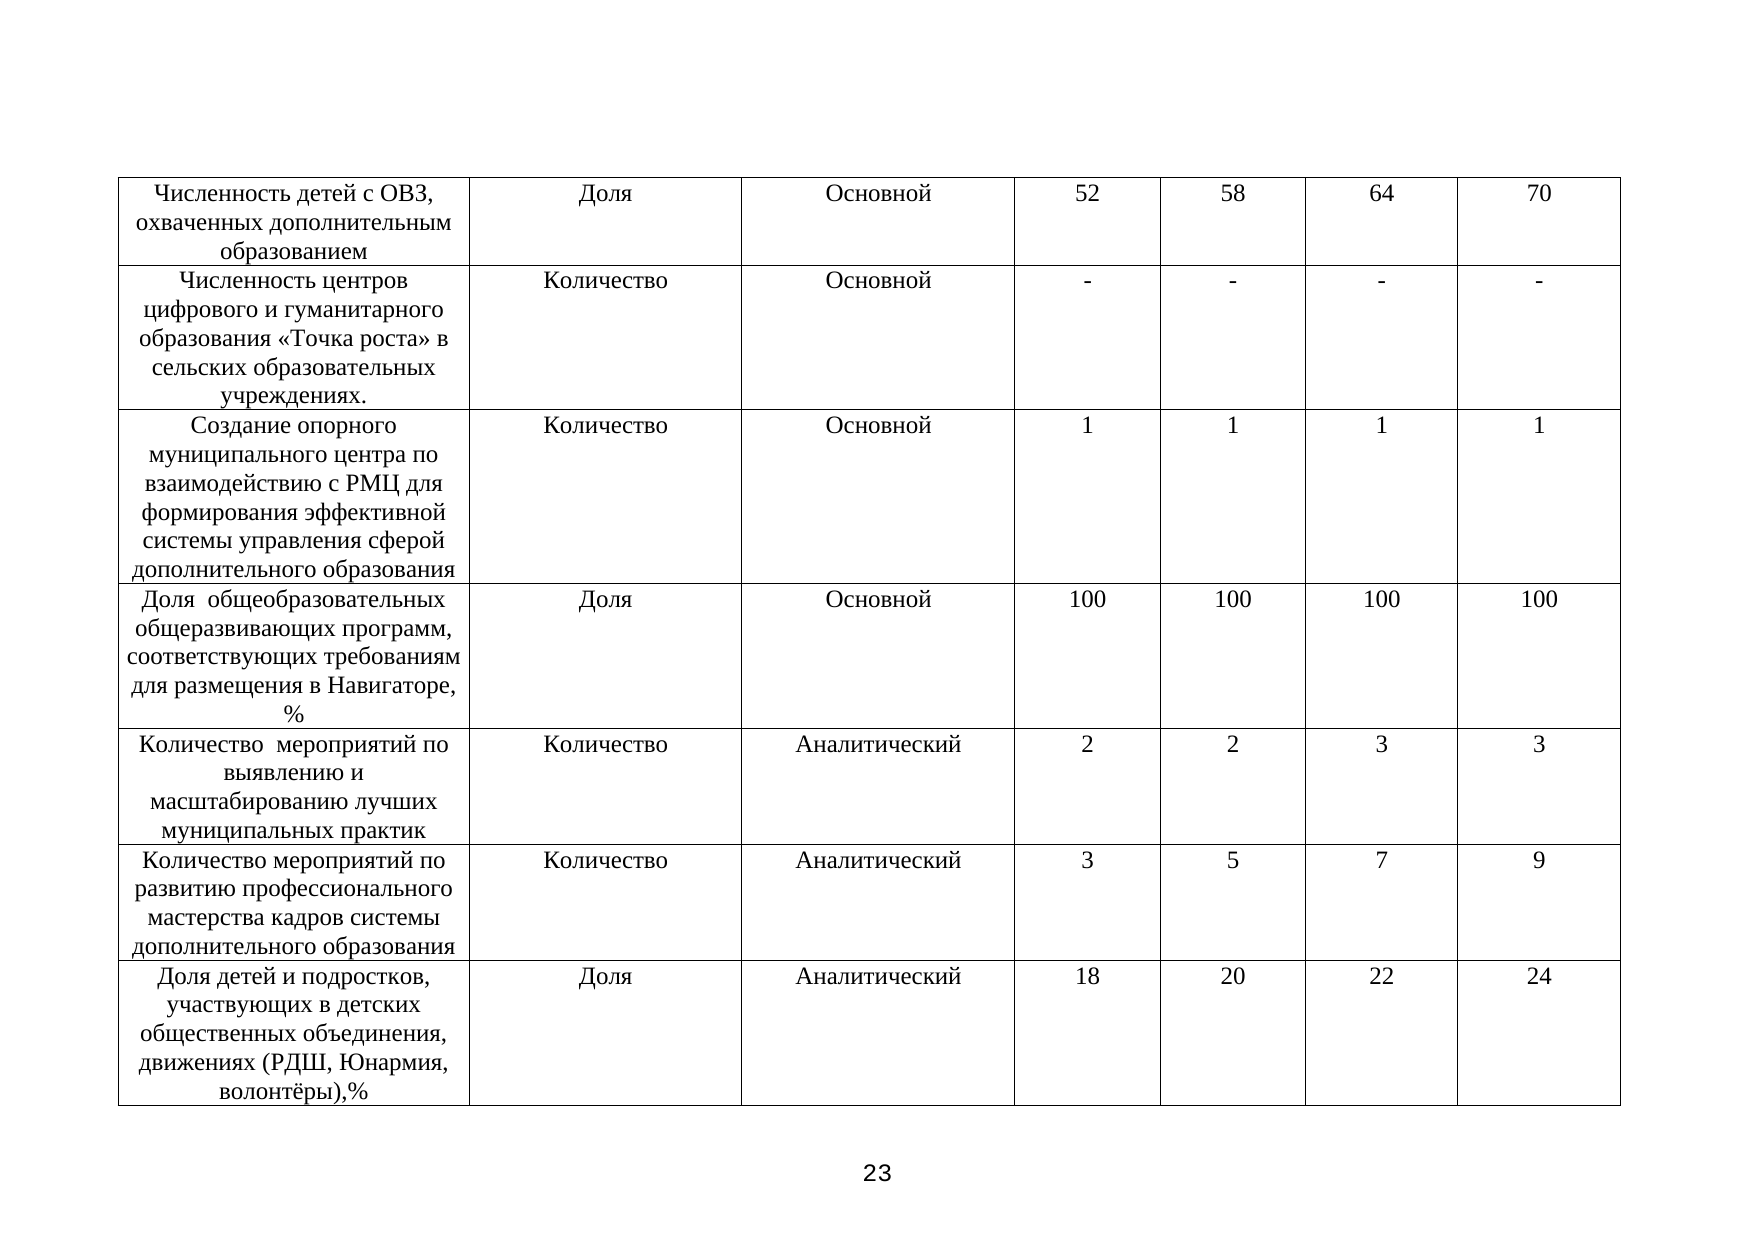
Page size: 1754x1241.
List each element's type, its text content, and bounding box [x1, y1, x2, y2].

table_cell 7 [1306, 845, 1457, 960]
table_cell 3 [1015, 845, 1160, 960]
table_cell 9 [1458, 845, 1620, 960]
table_cell Численность детей с ОВЗ, охваченных дополнительным образованием [119, 178, 469, 264]
table_cell - [1458, 266, 1620, 409]
table_cell Основной [742, 266, 1014, 409]
table_cell Количество [470, 845, 741, 960]
table_cell Доля [470, 961, 741, 1104]
table_cell Количество мероприятий по развитию профессионального мастерства кадров системы дополнительного образования [119, 845, 469, 960]
table_cell 1 [1161, 410, 1305, 583]
table_cell 100 [1458, 584, 1620, 728]
table_cell 1 [1458, 410, 1620, 583]
table_cell Доля детей и подростков, участвующих в детских общественных объединения, движениях (РДШ, Юнармия, волонтёры),% [119, 961, 469, 1104]
table_cell Количество мероприятий по выявлению и масштабированию лучших муниципальных практик [119, 729, 469, 844]
table_cell Количество [470, 410, 741, 583]
table_cell Доля [470, 584, 741, 728]
table_cell 18 [1015, 961, 1160, 1104]
table_cell Аналитический [742, 729, 1014, 844]
table_cell 3 [1458, 729, 1620, 844]
table_cell 52 [1015, 178, 1160, 264]
table_cell Аналитический [742, 961, 1014, 1104]
table_cell 100 [1015, 584, 1160, 728]
table_cell 20 [1161, 961, 1305, 1104]
table_cell 1 [1015, 410, 1160, 583]
table_cell Основной [742, 584, 1014, 728]
table_cell - [1161, 266, 1305, 409]
table_cell 64 [1306, 178, 1457, 264]
table_cell 2 [1015, 729, 1160, 844]
table_cell Доля общеобразовательных общеразвивающих программ, соответствующих требованиям для размещения в Навигаторе,% [119, 584, 469, 728]
table_cell 70 [1458, 178, 1620, 264]
table_cell 3 [1306, 729, 1457, 844]
table_cell - [1015, 266, 1160, 409]
table_cell 5 [1161, 845, 1305, 960]
table_cell 58 [1161, 178, 1305, 264]
table_cell 1 [1306, 410, 1457, 583]
table_cell Основной [742, 410, 1014, 583]
table_cell Создание опорного муниципального центра по взаимодействию с РМЦ для формирования эффективной системы управления сферой дополнительного образования [119, 410, 469, 583]
table_cell Основной [742, 178, 1014, 264]
table_cell - [1306, 266, 1457, 409]
table_cell 100 [1306, 584, 1457, 728]
table_cell Аналитический [742, 845, 1014, 960]
table_cell 22 [1306, 961, 1457, 1104]
table_cell 100 [1161, 584, 1305, 728]
table_cell Количество [470, 729, 741, 844]
table_cell Численность центров цифрового и гуманитарного образования «Точка роста» в сельских образовательных учреждениях. [119, 266, 469, 409]
table_cell 24 [1458, 961, 1620, 1104]
table_cell Доля [470, 178, 741, 264]
table_cell Количество [470, 266, 741, 409]
table_cell 2 [1161, 729, 1305, 844]
